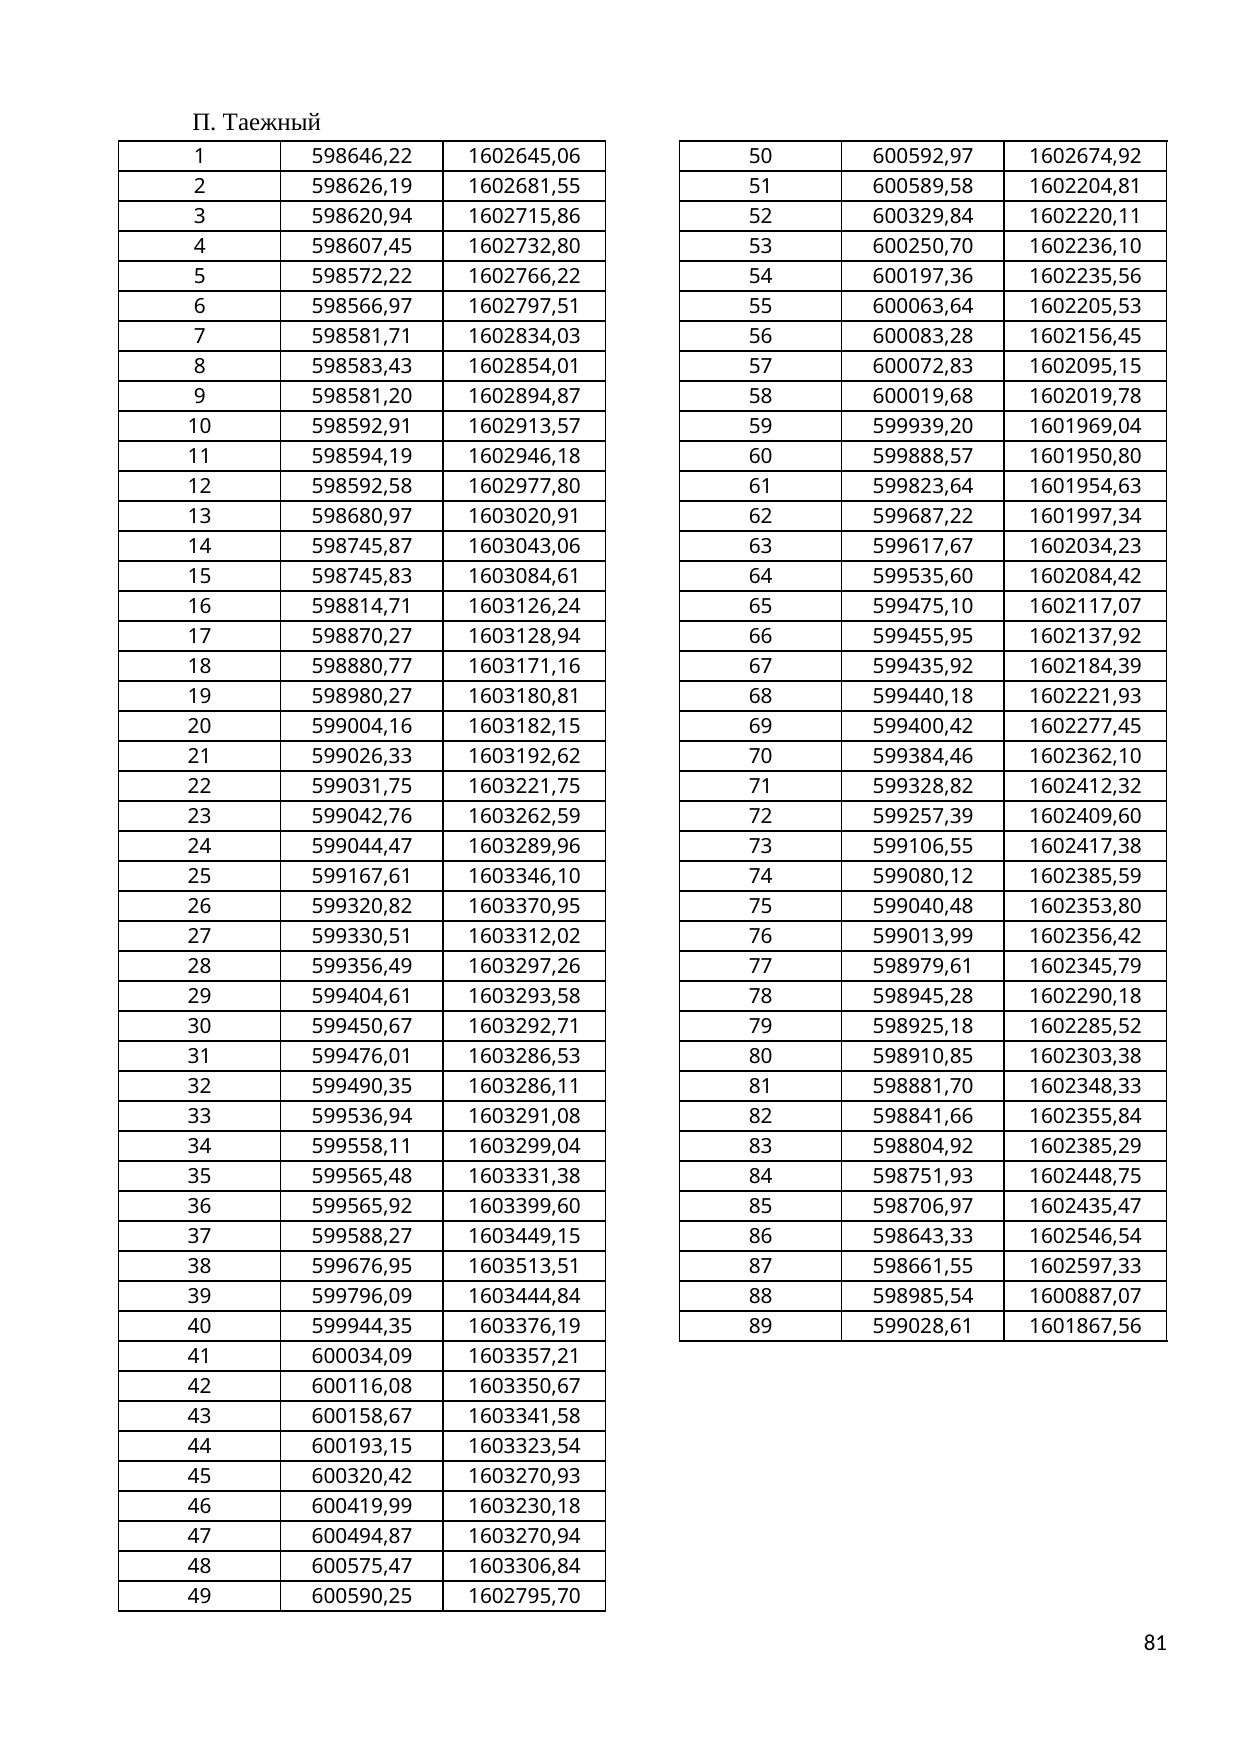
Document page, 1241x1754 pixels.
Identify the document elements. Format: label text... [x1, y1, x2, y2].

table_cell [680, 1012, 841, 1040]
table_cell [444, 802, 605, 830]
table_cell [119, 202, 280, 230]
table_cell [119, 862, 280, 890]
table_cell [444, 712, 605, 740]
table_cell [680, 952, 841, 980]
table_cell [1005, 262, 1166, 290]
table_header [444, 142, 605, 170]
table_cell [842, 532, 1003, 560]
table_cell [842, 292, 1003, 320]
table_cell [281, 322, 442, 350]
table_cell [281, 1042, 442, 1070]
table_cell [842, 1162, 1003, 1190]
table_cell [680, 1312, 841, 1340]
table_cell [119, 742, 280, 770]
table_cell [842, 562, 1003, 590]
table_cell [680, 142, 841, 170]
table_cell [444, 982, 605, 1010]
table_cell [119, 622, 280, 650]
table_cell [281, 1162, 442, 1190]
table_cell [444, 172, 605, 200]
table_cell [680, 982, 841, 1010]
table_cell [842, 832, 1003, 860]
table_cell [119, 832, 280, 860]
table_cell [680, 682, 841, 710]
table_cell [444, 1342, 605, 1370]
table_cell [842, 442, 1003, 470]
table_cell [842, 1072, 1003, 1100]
text П. Таежный [118, 107, 1167, 136]
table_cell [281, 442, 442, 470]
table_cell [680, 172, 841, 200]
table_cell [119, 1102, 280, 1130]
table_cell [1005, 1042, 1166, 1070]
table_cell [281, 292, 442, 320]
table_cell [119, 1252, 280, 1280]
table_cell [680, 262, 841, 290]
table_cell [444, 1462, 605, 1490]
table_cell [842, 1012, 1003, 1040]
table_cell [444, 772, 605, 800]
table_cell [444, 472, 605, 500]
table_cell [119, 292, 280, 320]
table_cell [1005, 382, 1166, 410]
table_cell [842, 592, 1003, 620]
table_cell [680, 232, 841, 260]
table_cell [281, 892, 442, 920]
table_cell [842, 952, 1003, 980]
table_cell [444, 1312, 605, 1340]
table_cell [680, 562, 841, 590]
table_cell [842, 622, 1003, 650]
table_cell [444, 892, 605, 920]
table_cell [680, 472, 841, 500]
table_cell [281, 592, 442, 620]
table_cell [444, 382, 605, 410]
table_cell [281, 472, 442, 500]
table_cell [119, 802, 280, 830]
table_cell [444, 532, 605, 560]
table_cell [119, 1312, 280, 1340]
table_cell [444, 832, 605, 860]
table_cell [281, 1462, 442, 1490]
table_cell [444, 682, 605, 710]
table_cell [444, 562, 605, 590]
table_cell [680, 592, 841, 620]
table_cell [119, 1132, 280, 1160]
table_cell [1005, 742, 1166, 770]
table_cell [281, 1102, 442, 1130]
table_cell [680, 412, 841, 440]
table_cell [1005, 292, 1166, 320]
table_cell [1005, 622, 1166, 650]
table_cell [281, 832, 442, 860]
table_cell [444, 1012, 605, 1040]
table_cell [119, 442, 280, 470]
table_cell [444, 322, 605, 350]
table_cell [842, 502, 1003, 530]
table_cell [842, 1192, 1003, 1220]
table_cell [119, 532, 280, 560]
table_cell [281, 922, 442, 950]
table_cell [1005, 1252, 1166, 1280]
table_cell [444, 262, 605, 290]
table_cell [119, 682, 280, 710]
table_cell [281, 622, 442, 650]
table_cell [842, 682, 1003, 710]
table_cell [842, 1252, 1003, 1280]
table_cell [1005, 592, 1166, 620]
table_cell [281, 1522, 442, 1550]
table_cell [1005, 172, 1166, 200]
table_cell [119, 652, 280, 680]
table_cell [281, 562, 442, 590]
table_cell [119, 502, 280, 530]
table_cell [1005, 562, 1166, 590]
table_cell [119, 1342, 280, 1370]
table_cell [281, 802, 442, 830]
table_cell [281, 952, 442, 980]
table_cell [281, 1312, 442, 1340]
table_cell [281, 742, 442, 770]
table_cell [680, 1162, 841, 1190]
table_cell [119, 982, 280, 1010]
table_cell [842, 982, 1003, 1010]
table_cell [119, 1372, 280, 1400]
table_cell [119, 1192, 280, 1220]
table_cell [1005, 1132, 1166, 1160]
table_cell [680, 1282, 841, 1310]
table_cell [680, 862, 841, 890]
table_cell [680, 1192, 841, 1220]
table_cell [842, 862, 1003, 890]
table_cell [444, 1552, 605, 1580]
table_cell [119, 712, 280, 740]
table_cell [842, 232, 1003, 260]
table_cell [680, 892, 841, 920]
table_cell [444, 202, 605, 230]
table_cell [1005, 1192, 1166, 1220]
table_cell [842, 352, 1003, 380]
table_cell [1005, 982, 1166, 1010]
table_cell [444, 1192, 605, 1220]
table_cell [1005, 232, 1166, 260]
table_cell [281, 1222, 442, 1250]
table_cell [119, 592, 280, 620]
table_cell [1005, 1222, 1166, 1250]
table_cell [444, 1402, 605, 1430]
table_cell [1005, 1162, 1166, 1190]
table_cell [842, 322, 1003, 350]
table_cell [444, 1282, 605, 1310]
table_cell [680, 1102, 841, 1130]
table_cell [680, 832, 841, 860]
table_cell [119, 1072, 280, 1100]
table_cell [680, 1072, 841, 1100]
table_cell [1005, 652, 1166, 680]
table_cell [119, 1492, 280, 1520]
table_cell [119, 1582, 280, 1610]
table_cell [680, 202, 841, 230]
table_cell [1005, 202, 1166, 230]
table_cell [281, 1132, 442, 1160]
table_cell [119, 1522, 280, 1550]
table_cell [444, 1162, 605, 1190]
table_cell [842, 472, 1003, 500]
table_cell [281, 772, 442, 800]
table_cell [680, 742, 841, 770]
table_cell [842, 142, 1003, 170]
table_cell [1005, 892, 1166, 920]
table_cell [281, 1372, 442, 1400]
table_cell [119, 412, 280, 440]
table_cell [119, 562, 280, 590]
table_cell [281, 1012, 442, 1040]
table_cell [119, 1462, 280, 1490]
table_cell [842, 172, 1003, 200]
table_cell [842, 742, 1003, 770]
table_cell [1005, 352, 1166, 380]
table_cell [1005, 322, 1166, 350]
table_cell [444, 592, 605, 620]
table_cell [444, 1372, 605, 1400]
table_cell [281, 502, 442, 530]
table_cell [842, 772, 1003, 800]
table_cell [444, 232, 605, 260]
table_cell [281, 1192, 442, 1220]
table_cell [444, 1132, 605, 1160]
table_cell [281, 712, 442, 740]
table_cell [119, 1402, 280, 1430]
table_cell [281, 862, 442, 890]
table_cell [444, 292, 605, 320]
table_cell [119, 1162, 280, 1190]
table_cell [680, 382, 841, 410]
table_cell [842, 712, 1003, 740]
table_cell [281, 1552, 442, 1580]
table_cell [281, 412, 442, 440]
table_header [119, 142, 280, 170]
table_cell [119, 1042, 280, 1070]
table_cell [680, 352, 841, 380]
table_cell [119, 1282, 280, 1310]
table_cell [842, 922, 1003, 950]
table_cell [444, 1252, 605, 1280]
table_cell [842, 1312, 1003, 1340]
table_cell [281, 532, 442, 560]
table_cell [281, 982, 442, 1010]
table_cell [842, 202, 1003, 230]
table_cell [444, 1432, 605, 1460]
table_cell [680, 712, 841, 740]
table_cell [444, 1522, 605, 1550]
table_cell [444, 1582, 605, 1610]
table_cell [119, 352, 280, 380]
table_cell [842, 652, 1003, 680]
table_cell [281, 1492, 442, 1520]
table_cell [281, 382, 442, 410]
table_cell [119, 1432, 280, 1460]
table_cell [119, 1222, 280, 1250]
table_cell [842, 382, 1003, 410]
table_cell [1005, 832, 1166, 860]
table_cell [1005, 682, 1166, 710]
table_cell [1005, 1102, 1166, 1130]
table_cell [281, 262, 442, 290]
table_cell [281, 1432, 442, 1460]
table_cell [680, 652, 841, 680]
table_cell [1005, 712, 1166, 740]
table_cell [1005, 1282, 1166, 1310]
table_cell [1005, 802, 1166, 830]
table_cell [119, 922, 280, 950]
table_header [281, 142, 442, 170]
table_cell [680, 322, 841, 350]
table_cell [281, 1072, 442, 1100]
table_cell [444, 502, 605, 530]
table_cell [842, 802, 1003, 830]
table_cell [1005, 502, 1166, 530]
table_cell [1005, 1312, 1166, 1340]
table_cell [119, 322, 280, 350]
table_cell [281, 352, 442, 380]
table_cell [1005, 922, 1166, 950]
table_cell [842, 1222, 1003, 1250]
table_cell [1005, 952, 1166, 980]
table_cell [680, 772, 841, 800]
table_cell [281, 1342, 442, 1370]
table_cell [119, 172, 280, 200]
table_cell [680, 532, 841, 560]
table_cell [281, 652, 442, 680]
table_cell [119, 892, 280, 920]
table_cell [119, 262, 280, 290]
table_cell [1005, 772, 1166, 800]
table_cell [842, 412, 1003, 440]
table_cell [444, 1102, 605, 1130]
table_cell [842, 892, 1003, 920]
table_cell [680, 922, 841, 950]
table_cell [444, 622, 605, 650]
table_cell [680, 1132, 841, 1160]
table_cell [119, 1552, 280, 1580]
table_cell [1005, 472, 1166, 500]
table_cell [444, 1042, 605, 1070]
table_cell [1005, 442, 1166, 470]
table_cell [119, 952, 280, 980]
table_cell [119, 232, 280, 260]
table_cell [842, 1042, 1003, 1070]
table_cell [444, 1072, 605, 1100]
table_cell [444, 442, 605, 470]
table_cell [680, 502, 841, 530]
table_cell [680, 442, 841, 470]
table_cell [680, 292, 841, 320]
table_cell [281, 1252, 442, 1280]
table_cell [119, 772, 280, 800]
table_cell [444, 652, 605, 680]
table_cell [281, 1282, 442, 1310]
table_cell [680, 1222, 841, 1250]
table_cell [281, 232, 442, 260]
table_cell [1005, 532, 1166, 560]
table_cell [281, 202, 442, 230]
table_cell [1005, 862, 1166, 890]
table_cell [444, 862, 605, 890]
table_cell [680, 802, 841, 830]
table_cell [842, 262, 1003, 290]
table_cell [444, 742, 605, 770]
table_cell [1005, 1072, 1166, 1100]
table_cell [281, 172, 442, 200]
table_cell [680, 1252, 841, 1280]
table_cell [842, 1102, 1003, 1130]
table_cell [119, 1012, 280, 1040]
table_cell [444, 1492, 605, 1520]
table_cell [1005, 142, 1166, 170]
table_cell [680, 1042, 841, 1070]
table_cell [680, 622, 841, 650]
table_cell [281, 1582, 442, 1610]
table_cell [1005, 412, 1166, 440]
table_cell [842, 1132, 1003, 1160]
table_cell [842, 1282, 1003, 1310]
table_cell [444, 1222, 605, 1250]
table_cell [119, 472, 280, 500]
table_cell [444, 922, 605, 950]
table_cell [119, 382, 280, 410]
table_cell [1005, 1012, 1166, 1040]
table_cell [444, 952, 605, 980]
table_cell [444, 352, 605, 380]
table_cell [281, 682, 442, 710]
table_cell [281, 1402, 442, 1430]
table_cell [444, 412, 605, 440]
